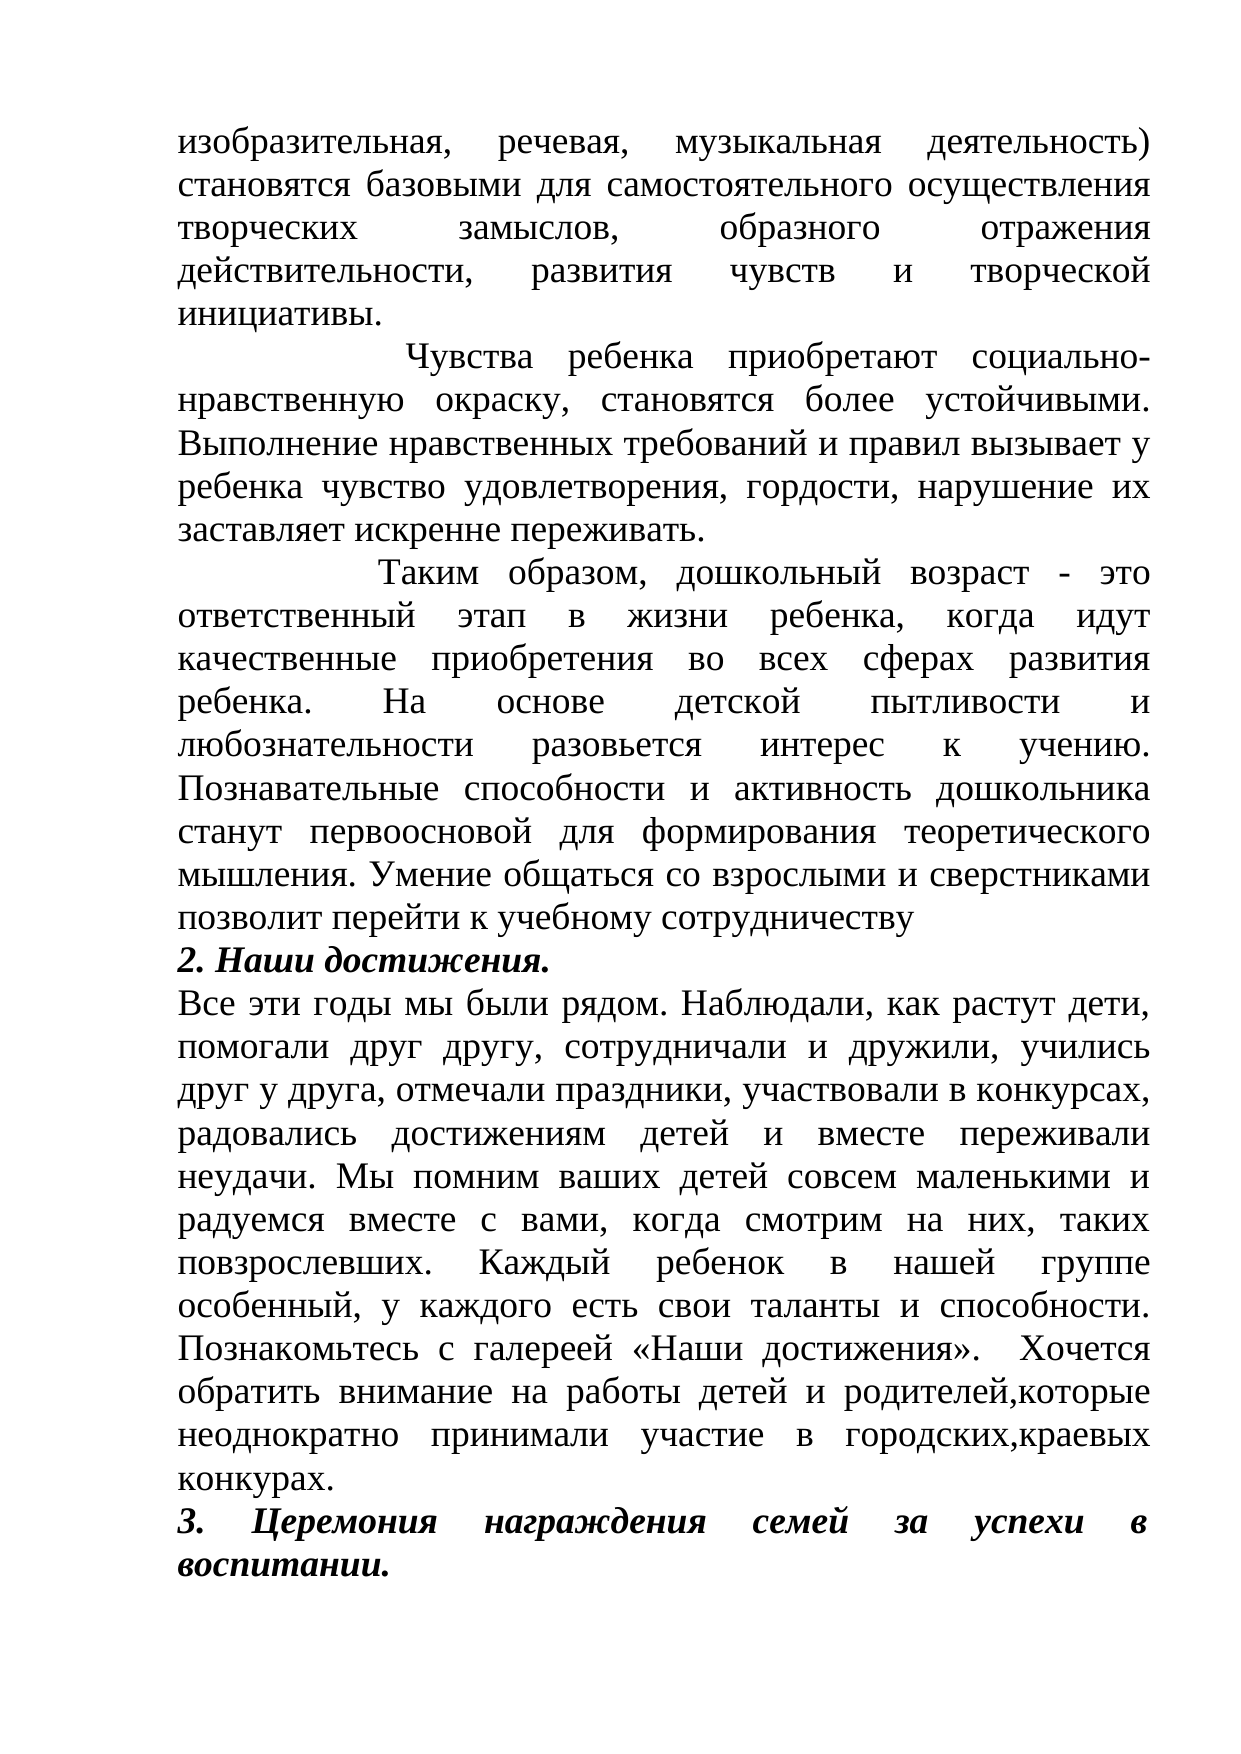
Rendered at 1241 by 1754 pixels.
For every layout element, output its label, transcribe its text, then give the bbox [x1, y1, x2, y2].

text 2. Наши достижения. [177, 937, 1152, 981]
text Чувства ребенка приобретают социально-нравственную окраску, становятся более устойчивыми. Выполнение нравственных требований и правил вызывает у ребенка чувство удовлетворения, гордости, нарушение их заставляет искренне переживать. [177, 334, 1152, 549]
text Таким образом, дошкольный возраст - это ответственный этап в жизни ребенка, когда идут качественные приобретения во всех сферах развития ребенка. На основе детской пытливости и любознательности разовьется интерес к учению. Познавательные способности и активность дошкольника станут первоосновой для формирования теоретического мышления. Умение общаться со взрослыми и сверстниками позволит перейти к учебному сотрудничеству [177, 549, 1152, 937]
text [177, 118, 1152, 334]
text 3. Церемония награждения семей за успехи в воспитании. [177, 1498, 1152, 1584]
text Все эти годы мы были рядом. Наблюдали, как растут дети, помогали друг другу, сотрудничали и дружили, учились друг у друга, отмечали праздники, участвовали в конкурсах, радовались достижениям детей и вместе переживали неудачи. Мы помним ваших детей совсем маленькими и радуемся вместе с вами, когда смотрим на них, таких повзрослевших. Каждый ребенок в нашей группе особенный, у каждого есть свои таланты и способности. Познакомьтесь с галереей «Наши достижения». Хочется обратить внимание на работы детей и родителей,которые неоднократно принимали участие в городских,краевых конкурах. [177, 981, 1152, 1498]
